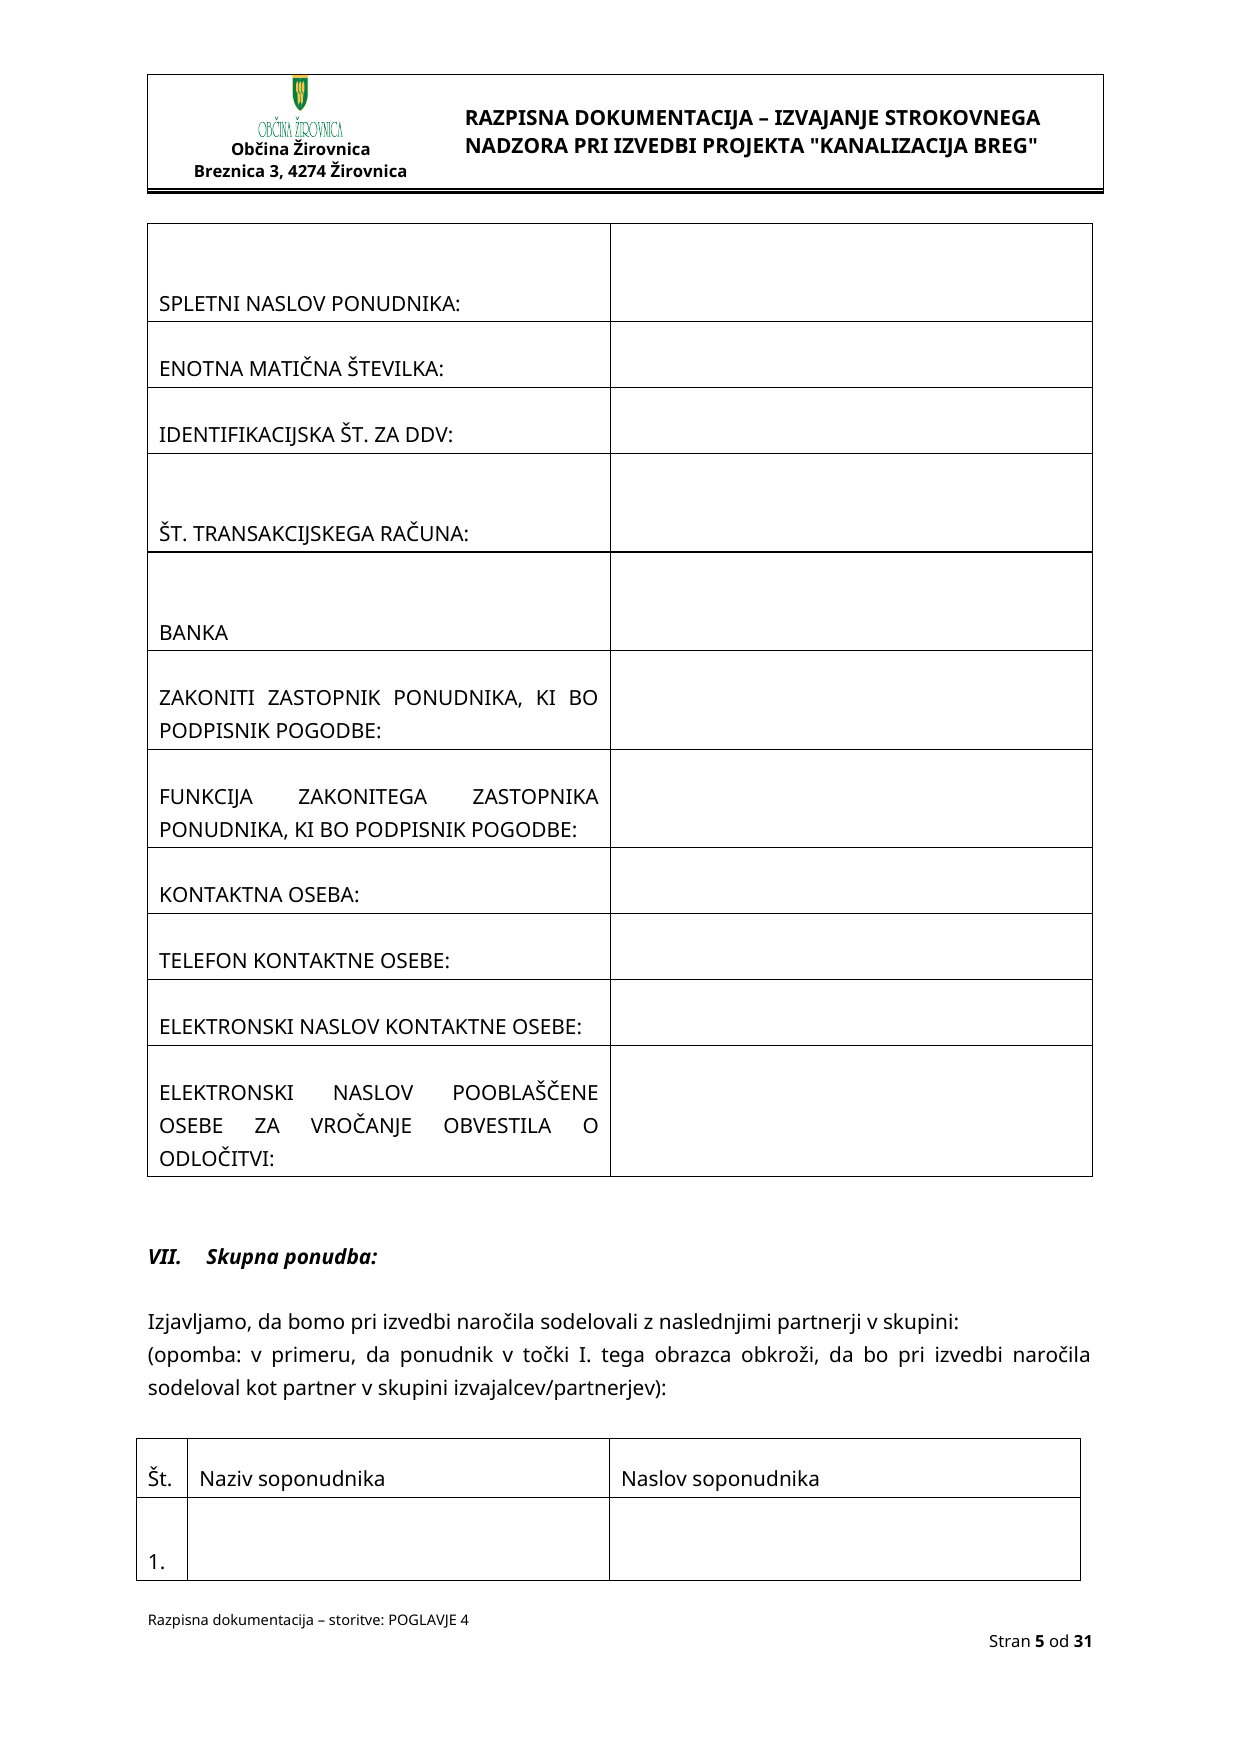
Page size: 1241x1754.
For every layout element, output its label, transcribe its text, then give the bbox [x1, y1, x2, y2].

text Izjavljamo, da bomo pri izvedbi naročila sodelovali z naslednjimi partnerji v skupini: [148, 1307, 1093, 1336]
table_cell [188, 1498, 609, 1579]
table_header Št. [137, 1439, 187, 1497]
table_cell TELEFON KONTAKTNE OSEBE: [148, 914, 610, 979]
table_cell BANKA [148, 553, 610, 650]
table_cell [611, 848, 1092, 913]
table_cell ENOTNA MATIČNA ŠTEVILKA: [148, 322, 610, 387]
table_header Naziv soponudnika [188, 1439, 609, 1497]
table_cell [611, 553, 1092, 650]
list Skupna ponudba: [148, 1242, 1093, 1271]
table_cell 1. [137, 1498, 187, 1579]
table_cell [611, 750, 1092, 847]
table_cell [611, 322, 1092, 387]
text (opomba: v primeru, da ponudnik v točki I. tega obrazca obkroži, da bo pri izvedbi naročila sodeloval kot partner v skupini izvajalcev/partnerjev): [148, 1340, 1093, 1401]
table_cell SPLETNI NASLOV PONUDNIKA: [148, 224, 610, 321]
table_header Naslov soponudnika [610, 1439, 1080, 1497]
table_cell [611, 224, 1092, 321]
table_cell ŠT. TRANSAKCIJSKEGA RAČUNA: [148, 454, 610, 551]
table_cell [611, 1046, 1092, 1176]
table_cell [611, 980, 1092, 1045]
table_cell IDENTIFIKACIJSKA ŠT. ZA DDV: [148, 388, 610, 453]
table_cell [611, 454, 1092, 551]
table_cell [611, 388, 1092, 453]
table_cell KONTAKTNA OSEBA: [148, 848, 610, 913]
table_cell ELEKTRONSKI NASLOV POOBLAŠČENE OSEBE ZA VROČANJE OBVESTILA O ODLOČITVI: [148, 1046, 610, 1176]
table_cell ELEKTRONSKI NASLOV KONTAKTNE OSEBE: [148, 980, 610, 1045]
table_cell [611, 914, 1092, 979]
table_cell ZAKONITI ZASTOPNIK PONUDNIKA, KI BO PODPISNIK POGODBE: [148, 651, 610, 748]
table_cell [611, 651, 1092, 748]
table_cell FUNKCIJA ZAKONITEGA ZASTOPNIKA PONUDNIKA, KI BO PODPISNIK POGODBE: [148, 750, 610, 847]
table_cell [610, 1498, 1080, 1579]
